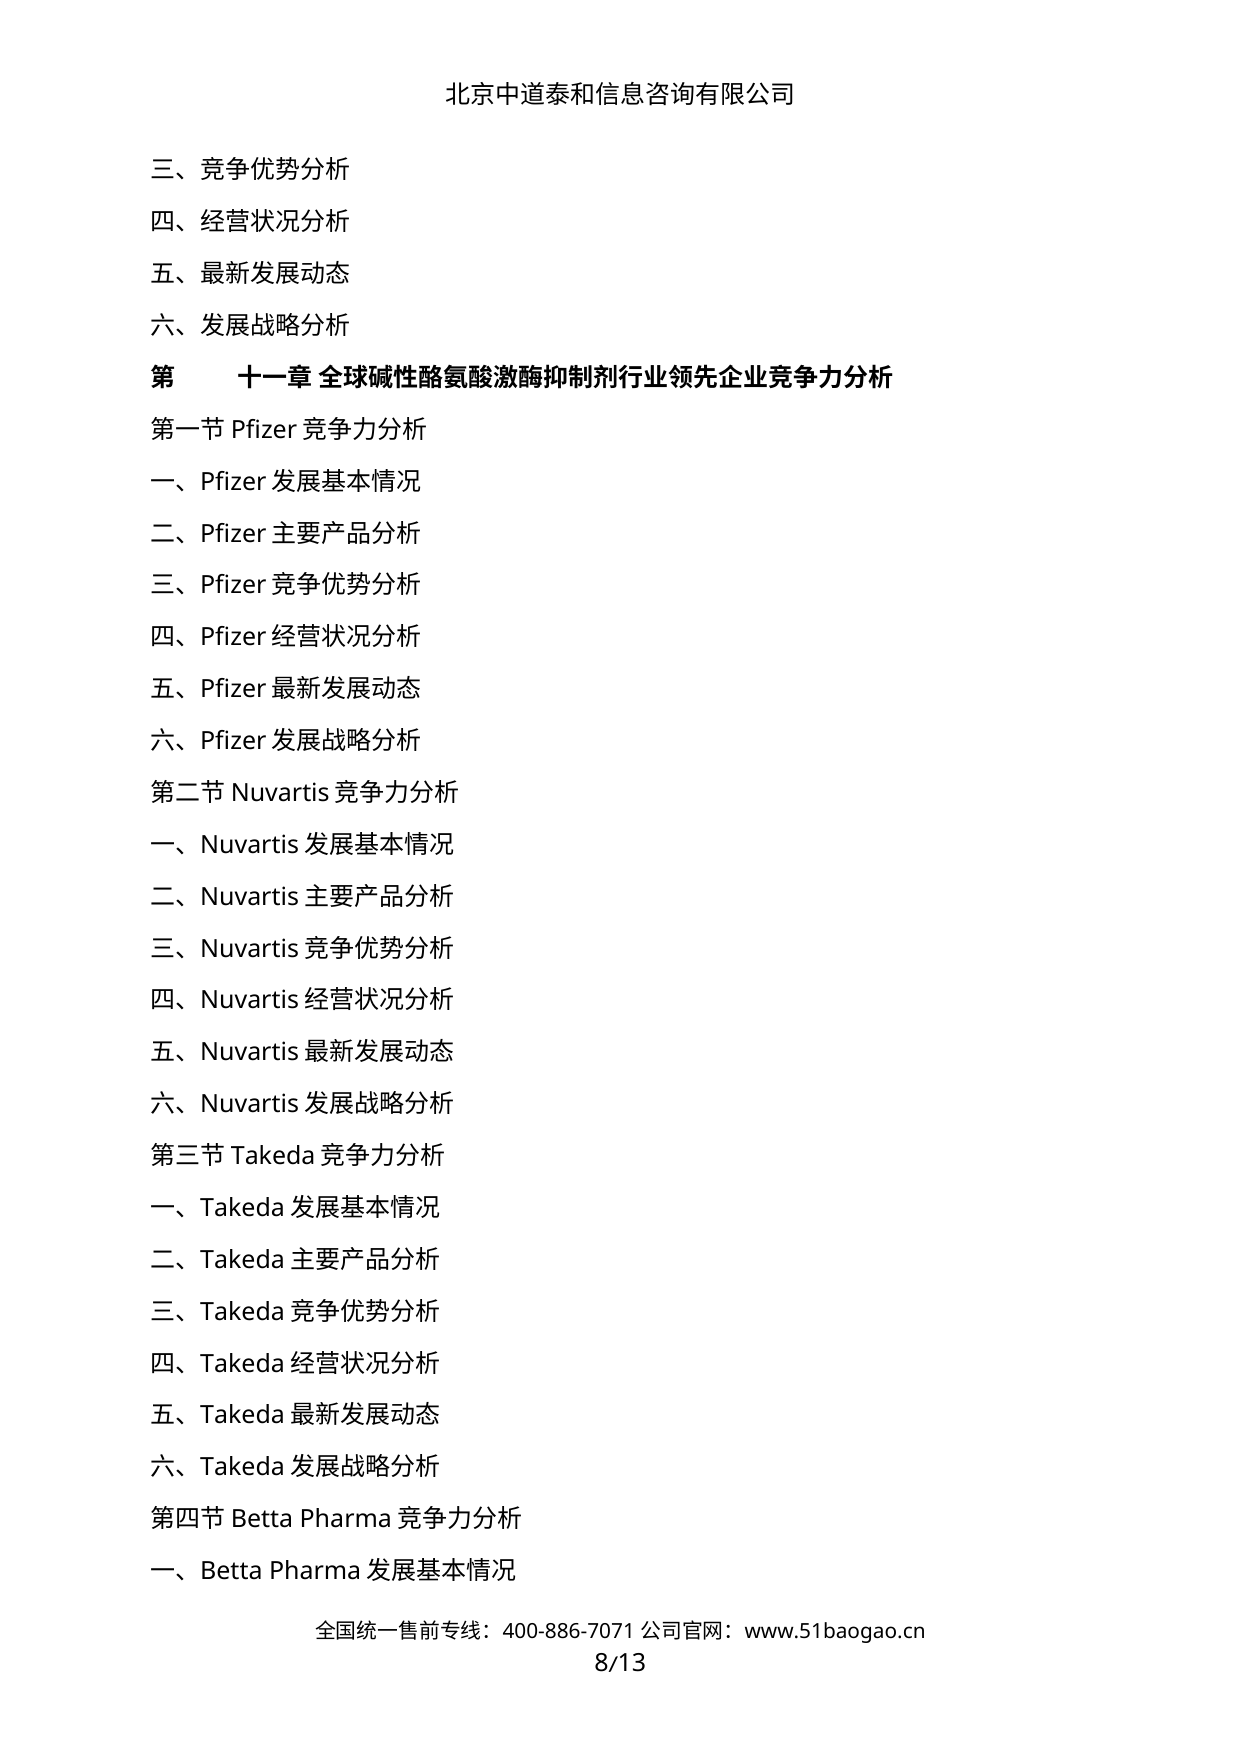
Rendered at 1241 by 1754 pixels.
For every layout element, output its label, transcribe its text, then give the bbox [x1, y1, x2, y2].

text 第四节 Betta Pharma竞争力分析 [150, 1499, 1090, 1535]
text 四、Takeda经营状况分析 [150, 1343, 1090, 1379]
text 三、Nuvartis竞争优势分析 [150, 928, 1090, 964]
text 六、Nuvartis发展战略分析 [150, 1084, 1090, 1120]
text 四、Pfizer经营状况分析 [150, 617, 1090, 653]
text 三、Pfizer竞争优势分析 [150, 565, 1090, 601]
text 五、Takeda最新发展动态 [150, 1395, 1090, 1431]
text 四、经营状况分析 [150, 202, 1090, 238]
text 五、最新发展动态 [150, 254, 1090, 290]
text 五、Nuvartis最新发展动态 [150, 1032, 1090, 1068]
text 第二节 Nuvartis竞争力分析 [150, 772, 1090, 809]
text 六、Pfizer发展战略分析 [150, 721, 1090, 757]
text 四、Nuvartis经营状况分析 [150, 980, 1090, 1016]
text 第 十一章 全球碱性酪氨酸激酶抑制剂行业领先企业竞争力分析 [150, 357, 1090, 394]
text 一、Takeda发展基本情况 [150, 1187, 1090, 1224]
text 第三节 Takeda竞争力分析 [150, 1136, 1090, 1172]
text 一、Betta Pharma发展基本情况 [150, 1551, 1090, 1587]
text 三、竞争优势分析 [150, 150, 1090, 186]
text 一、Pfizer发展基本情况 [150, 461, 1090, 497]
text 三、Takeda竞争优势分析 [150, 1291, 1090, 1327]
text 一、Nuvartis发展基本情况 [150, 824, 1090, 861]
text 六、Takeda发展战略分析 [150, 1447, 1090, 1483]
text 二、Pfizer主要产品分析 [150, 513, 1090, 549]
text 二、Takeda主要产品分析 [150, 1239, 1090, 1276]
text 五、Pfizer最新发展动态 [150, 669, 1090, 705]
text 二、Nuvartis主要产品分析 [150, 876, 1090, 912]
text 第一节 Pfizer竞争力分析 [150, 409, 1090, 446]
text 六、发展战略分析 [150, 306, 1090, 342]
